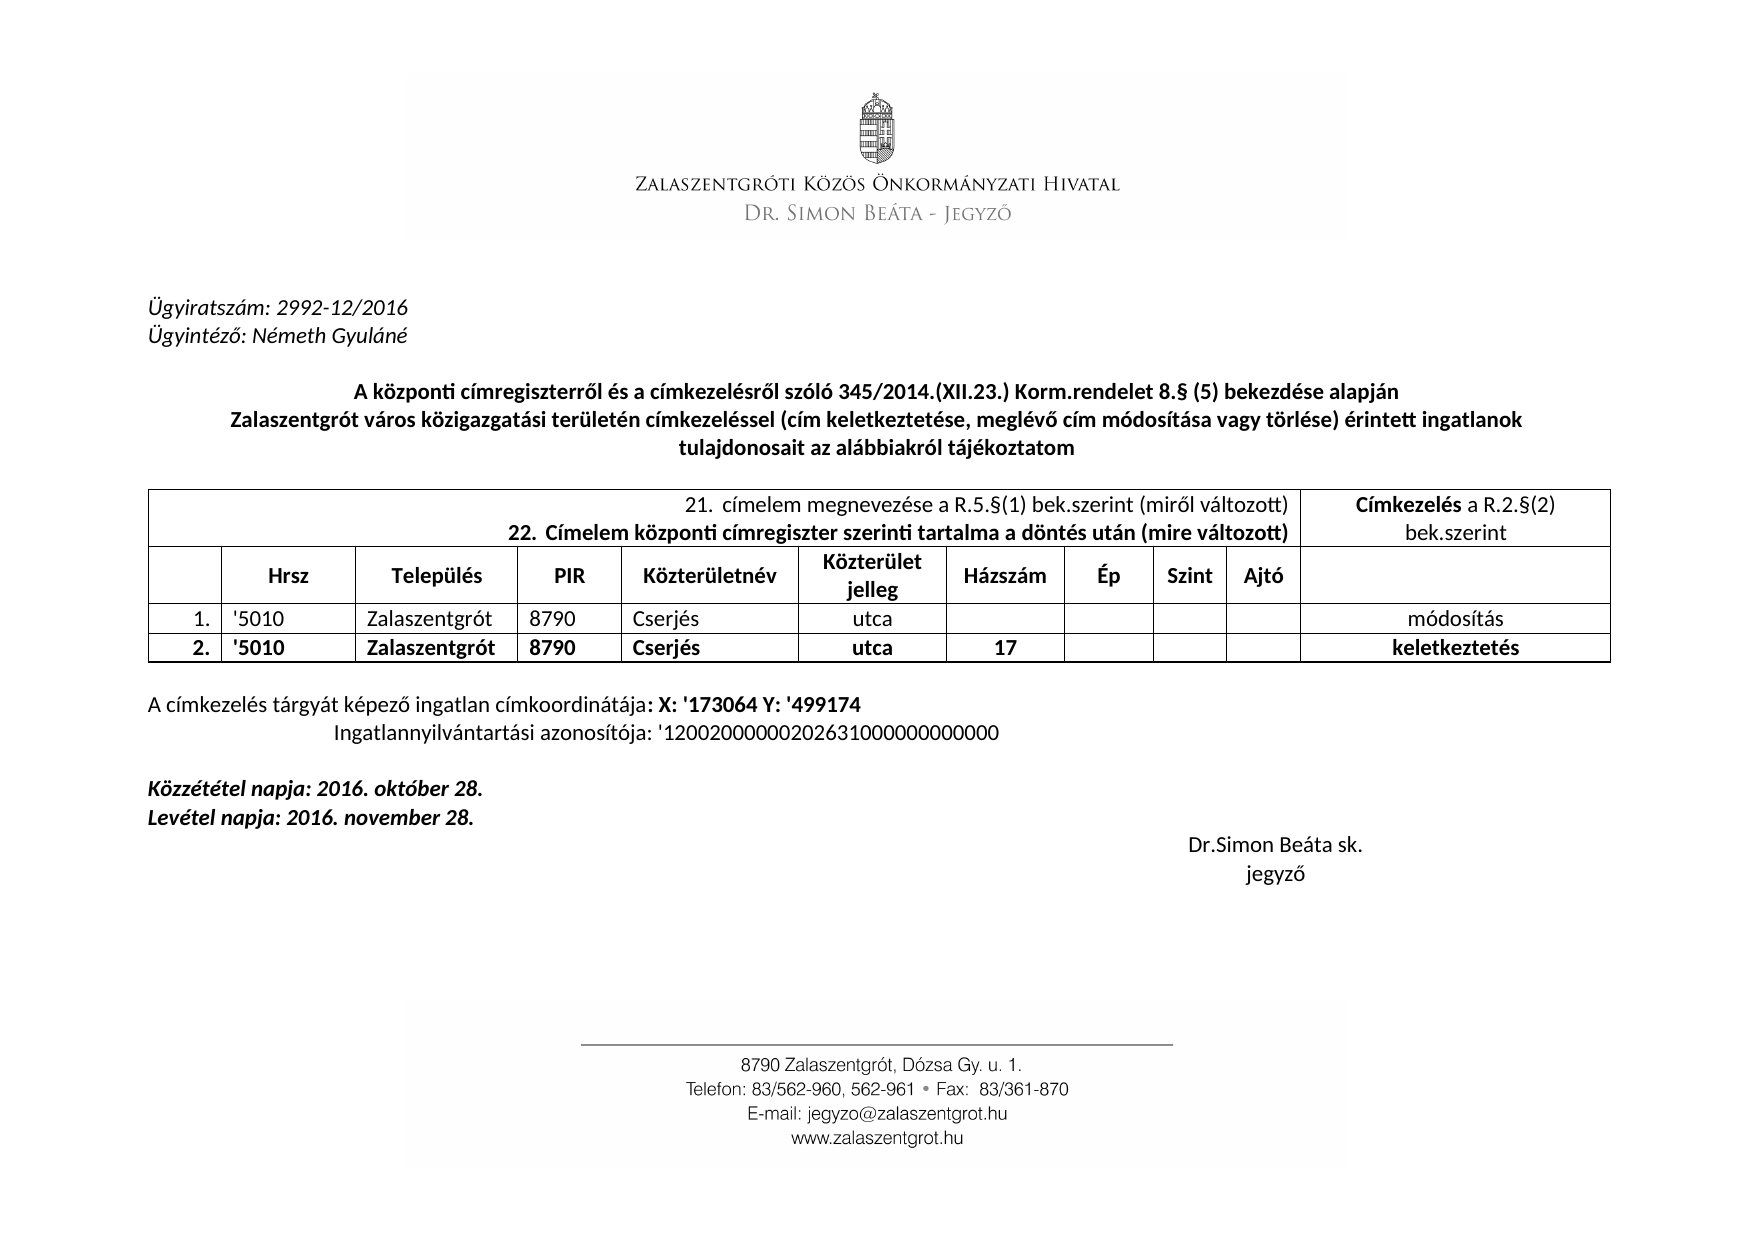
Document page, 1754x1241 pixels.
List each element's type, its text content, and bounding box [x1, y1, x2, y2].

text Zalaszentgrót város közigazgatási területén címkezeléssel (cím keletkeztetése, meglévő cím módosítása vagy törlése) érintett ingatlanok [148, 405, 1606, 433]
text Levétel napja: 2016. november 28. [148, 803, 1606, 831]
table_cell '5010 [222, 604, 355, 632]
table_cell Zalaszentgrót [356, 604, 517, 632]
text Ügyiratszám: 2992-12/2016 [148, 293, 1606, 321]
table_cell Cserjés [622, 604, 798, 632]
table_header címelem megnevezése a R.5.§(1) bek.szerint (miről változott) Címelem központi címregiszter szerinti tartalma a döntés után (mire változott) [149, 490, 1300, 546]
table_cell [149, 547, 221, 603]
table_cell [1227, 604, 1300, 632]
picture [404, 1000, 1350, 1167]
table_cell [1154, 634, 1226, 661]
text A címkezelés tárgyát képező ingatlan címkoordinátája: X: '173064 Y: '499174 [148, 691, 1606, 718]
table_cell keletkeztetés [1301, 634, 1610, 661]
table_cell 1. [149, 604, 221, 632]
table_cell Település [356, 547, 517, 603]
picture [404, 73, 1350, 240]
table_cell Házszám [947, 547, 1064, 603]
table_cell módosítás [1301, 604, 1610, 632]
table_cell Szint [1154, 547, 1226, 603]
table_cell [1227, 634, 1300, 661]
table_cell 17 [947, 634, 1064, 661]
table_cell Ép [1065, 547, 1153, 603]
table_cell [1301, 547, 1610, 603]
table_cell utca [799, 604, 946, 632]
table_cell PIR [518, 547, 621, 603]
table_cell [1065, 634, 1153, 661]
text A központi címregiszterről és a címkezelésről szóló 345/2014.(XII.23.) Korm.rendelet 8.§ (5) bekezdése alapján [148, 377, 1606, 405]
text jegyző [945, 859, 1606, 887]
table_cell Közterületnév [622, 547, 798, 603]
table_cell [947, 604, 1064, 632]
table_cell '5010 [222, 634, 355, 661]
table_cell Zalaszentgrót [356, 634, 517, 661]
table_cell Hrsz [222, 547, 355, 603]
table_cell Közterület jelleg [799, 547, 946, 603]
table_cell [1154, 604, 1226, 632]
table_cell 8790 [518, 634, 621, 661]
table_cell Ajtó [1227, 547, 1300, 603]
text Ingatlannyilvántartási azonosítója: '12002000000202631000000000000 [260, 718, 1606, 747]
text tulajdonosait az alábbiakról tájékoztatom [148, 433, 1606, 461]
table_cell Cserjés [622, 634, 798, 661]
table_header Címkezelés a R.2.§(2) bek.szerint [1301, 490, 1610, 546]
table_cell 8790 [518, 604, 621, 632]
table_cell [1065, 604, 1153, 632]
text Közzététel napja: 2016. október 28. [148, 774, 1606, 803]
table_cell 2. [149, 634, 221, 661]
text Ügyintéző: Németh Gyuláné [148, 321, 1606, 349]
table_cell utca [799, 634, 946, 661]
text Dr.Simon Beáta sk. [945, 831, 1606, 859]
